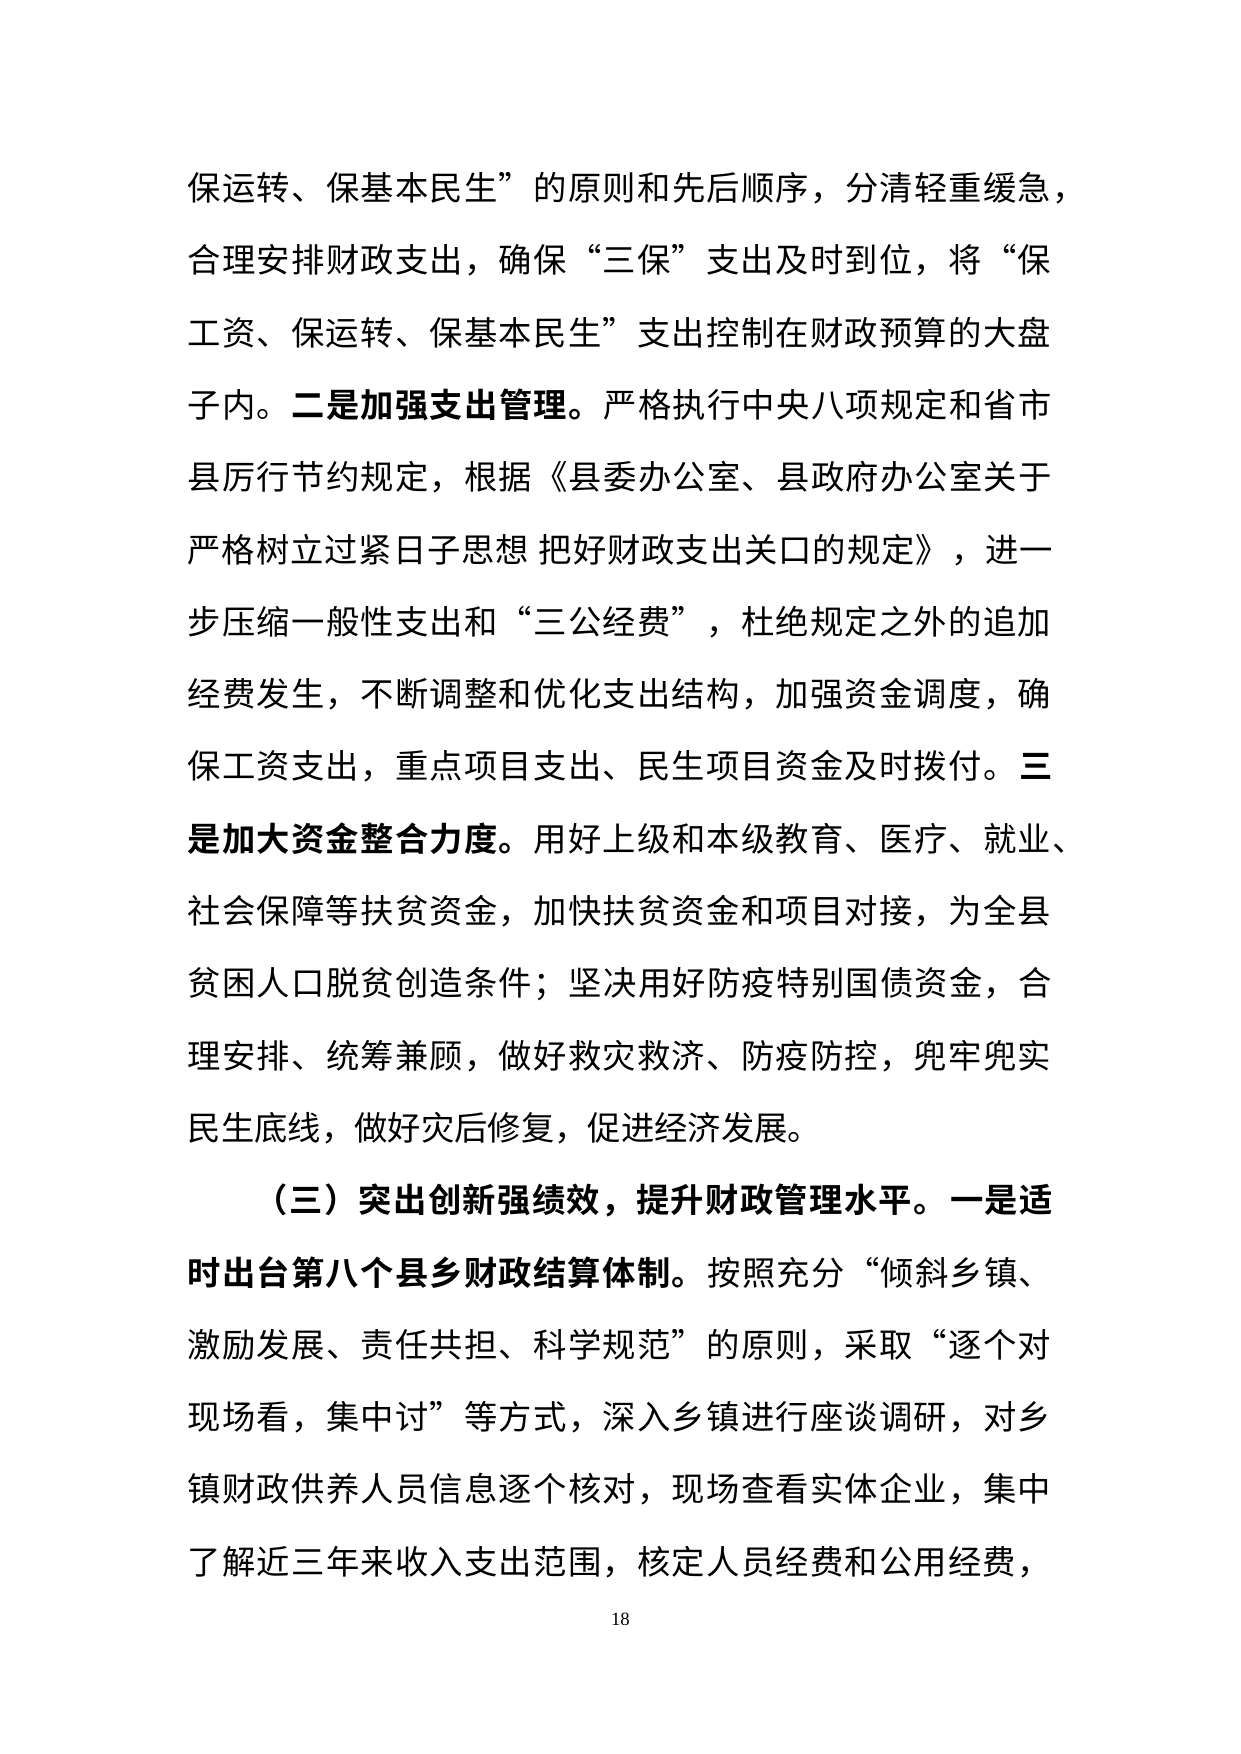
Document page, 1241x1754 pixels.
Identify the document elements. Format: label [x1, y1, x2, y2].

text [187, 1174, 1053, 1584]
text [187, 162, 1053, 1150]
